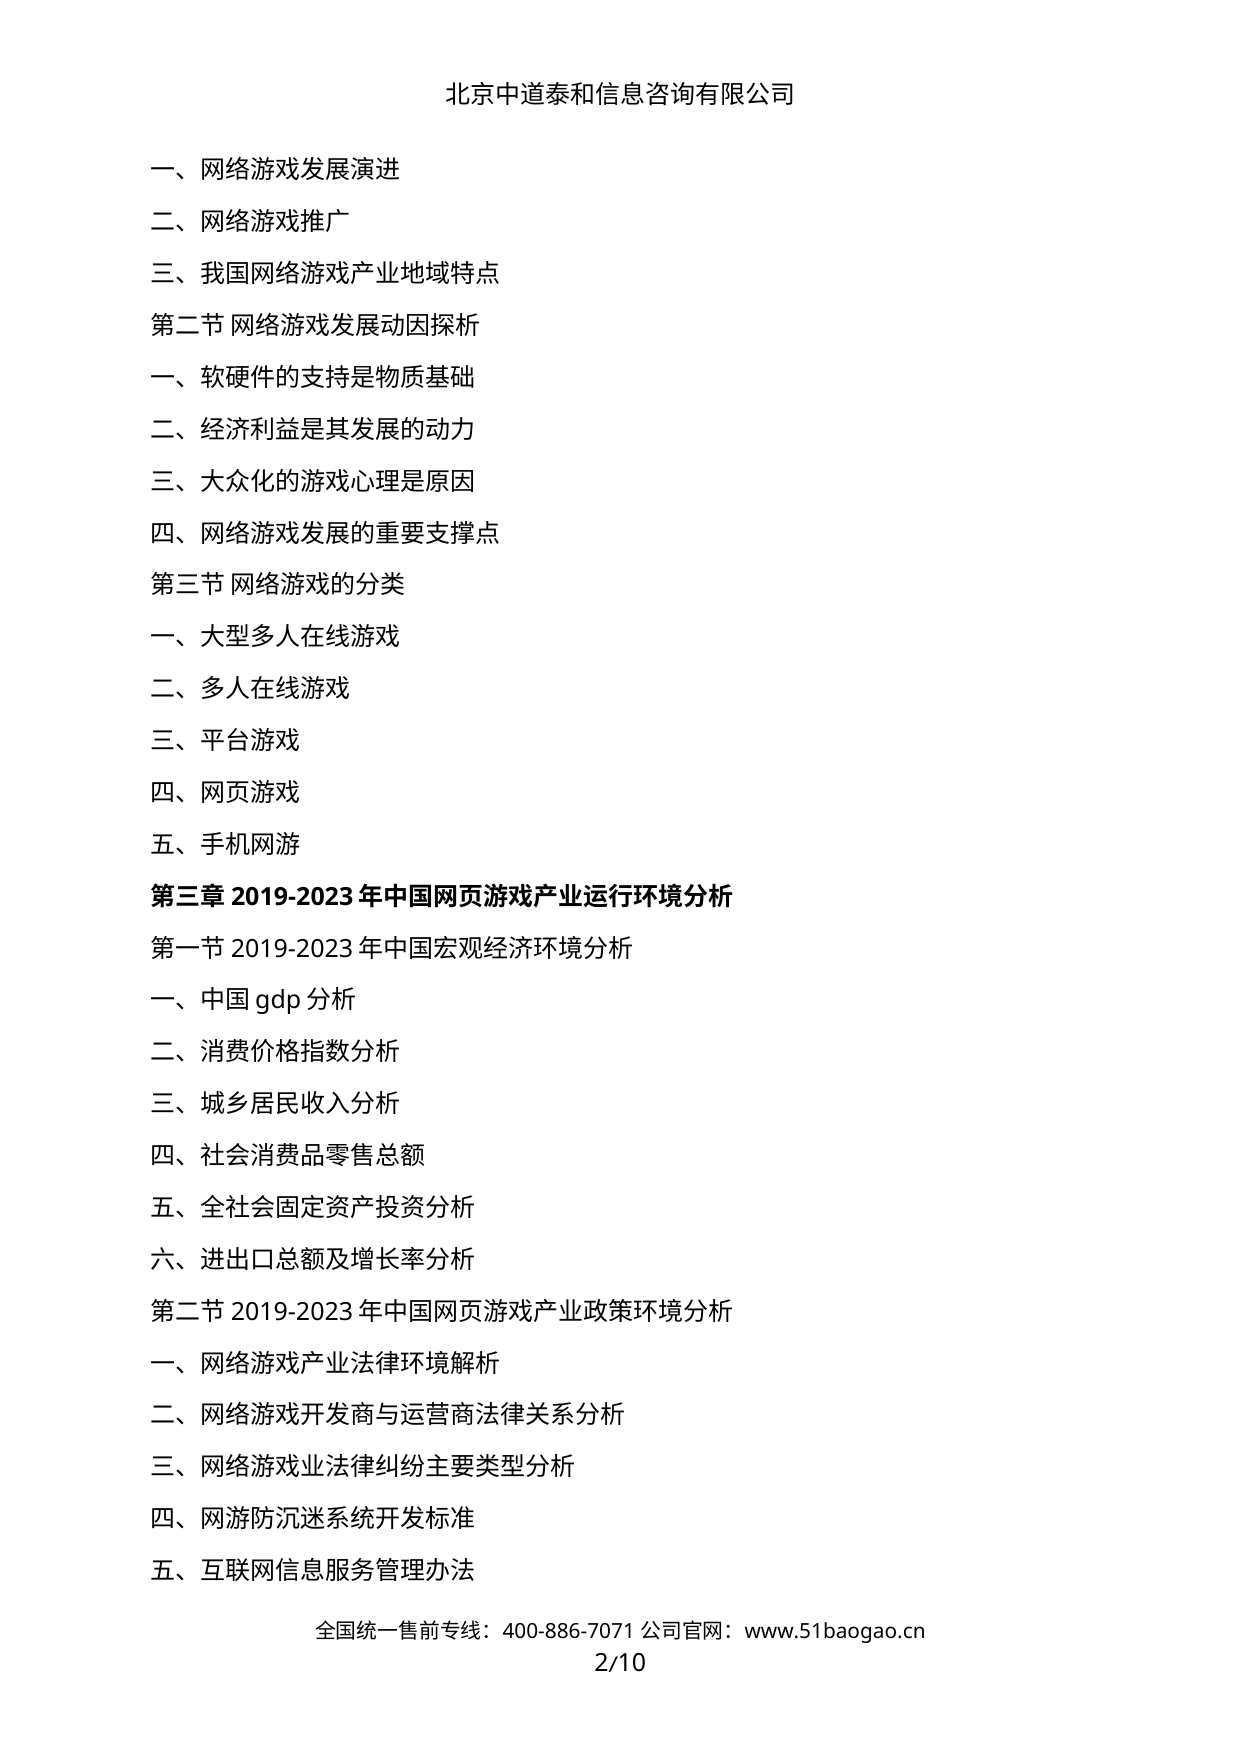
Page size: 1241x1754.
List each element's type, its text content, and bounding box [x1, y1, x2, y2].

text 第一节 2019-2023年中国宏观经济环境分析 [150, 928, 1090, 964]
text 三、我国网络游戏产业地域特点 [150, 254, 1090, 290]
text 四、网页游戏 [150, 772, 1090, 809]
text 一、软硬件的支持是物质基础 [150, 357, 1090, 394]
text 五、手机网游 [150, 824, 1090, 861]
text 三、大众化的游戏心理是原因 [150, 461, 1090, 497]
text 一、网络游戏产业法律环境解析 [150, 1343, 1090, 1379]
text 三、城乡居民收入分析 [150, 1084, 1090, 1120]
text 二、经济利益是其发展的动力 [150, 409, 1090, 446]
text 四、网游防沉迷系统开发标准 [150, 1499, 1090, 1535]
text 二、网络游戏推广 [150, 202, 1090, 238]
text 一、网络游戏发展演进 [150, 150, 1090, 186]
text 四、网络游戏发展的重要支撑点 [150, 513, 1090, 549]
text 二、网络游戏开发商与运营商法律关系分析 [150, 1395, 1090, 1431]
text 六、进出口总额及增长率分析 [150, 1239, 1090, 1276]
text 第三章 2019-2023年中国网页游戏产业运行环境分析 [150, 876, 1090, 912]
text 五、全社会固定资产投资分析 [150, 1187, 1090, 1224]
text 五、互联网信息服务管理办法 [150, 1551, 1090, 1587]
text 三、平台游戏 [150, 721, 1090, 757]
text 第二节 网络游戏发展动因探析 [150, 306, 1090, 342]
text 二、多人在线游戏 [150, 669, 1090, 705]
text 四、社会消费品零售总额 [150, 1136, 1090, 1172]
text 一、大型多人在线游戏 [150, 617, 1090, 653]
text 二、消费价格指数分析 [150, 1032, 1090, 1068]
text 三、网络游戏业法律纠纷主要类型分析 [150, 1447, 1090, 1483]
text 一、中国gdp分析 [150, 980, 1090, 1016]
text 第二节 2019-2023年中国网页游戏产业政策环境分析 [150, 1291, 1090, 1327]
text 第三节 网络游戏的分类 [150, 565, 1090, 601]
